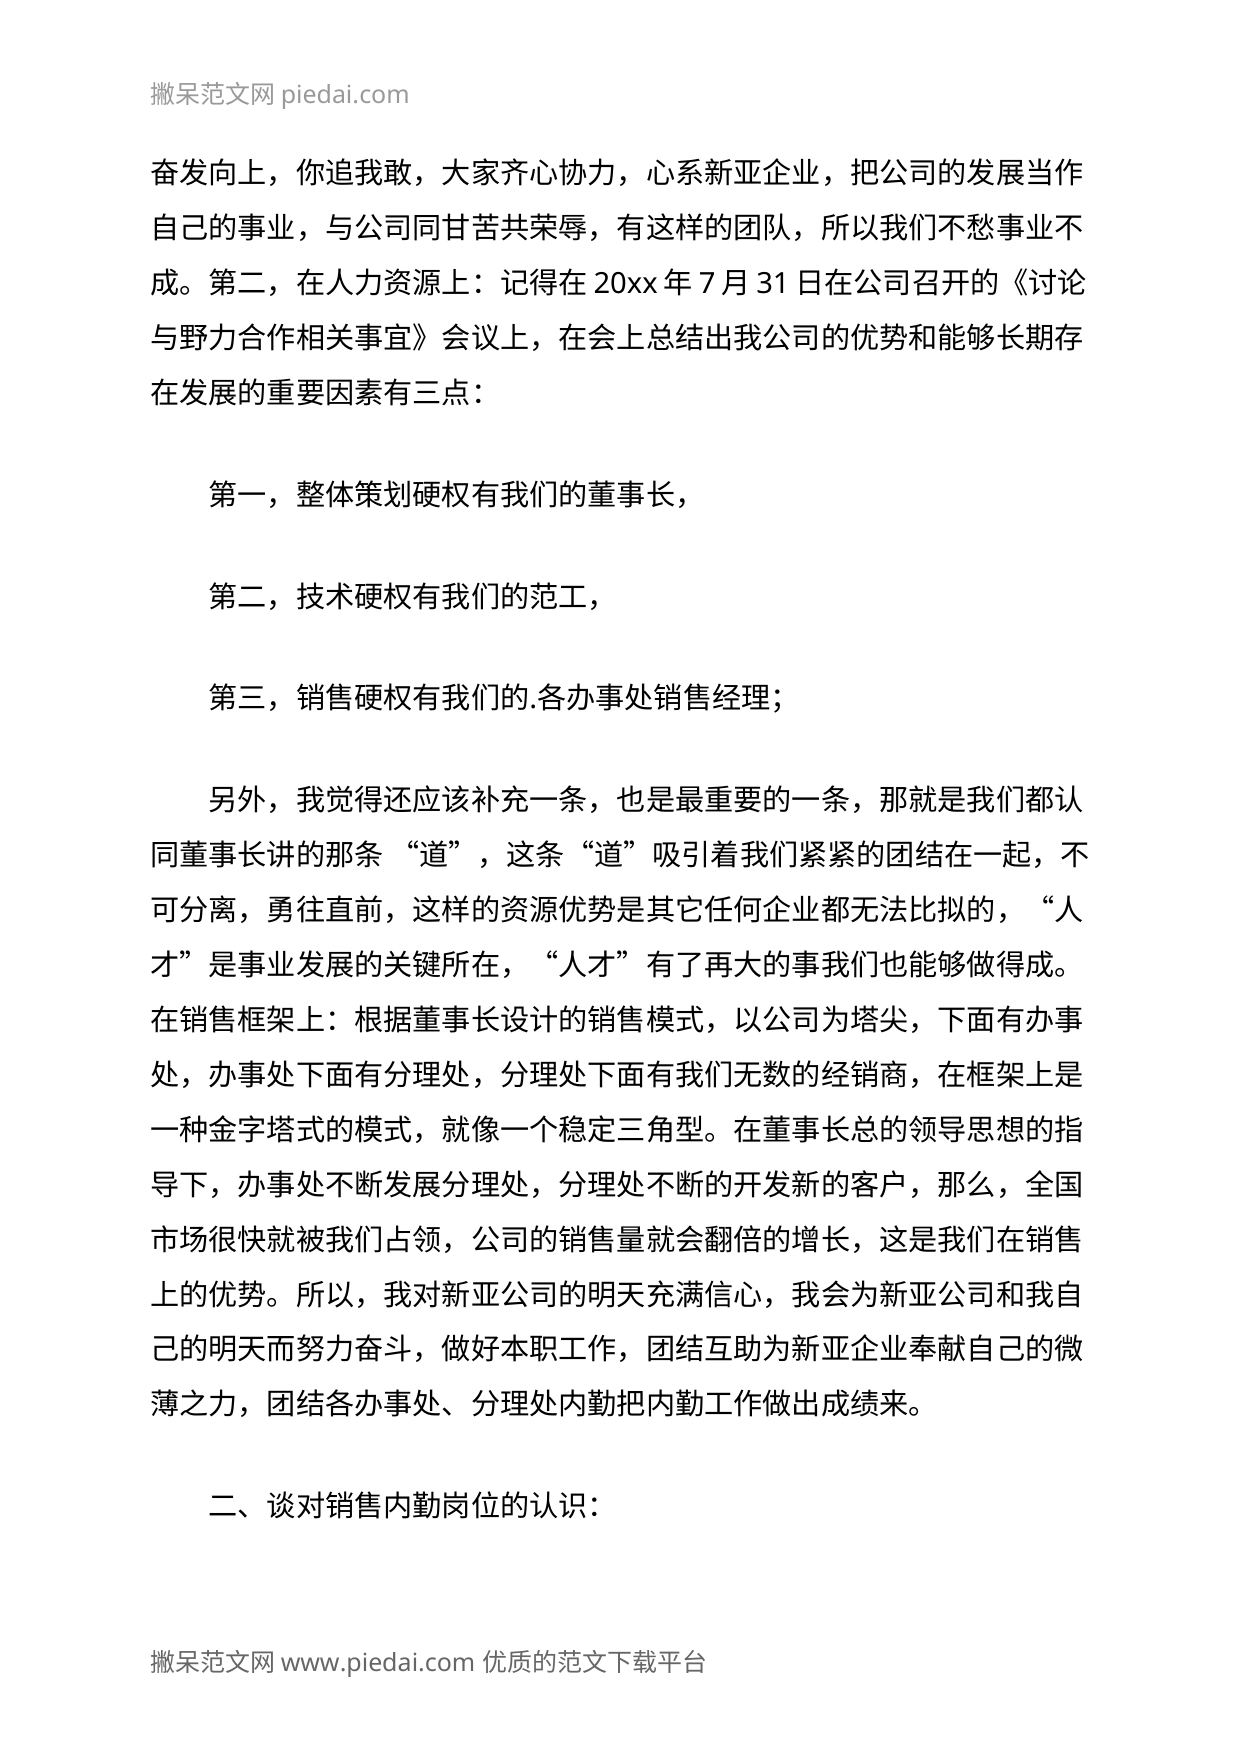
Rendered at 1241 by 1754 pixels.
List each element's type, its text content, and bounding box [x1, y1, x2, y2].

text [150, 150, 1090, 412]
text 另外，我觉得还应该补充一条，也是最重要的一条，那就是我们都认同董事长讲的那条 “道”，这条“道”吸引着我们紧紧的团结在一起，不可分离，勇往直前，这样的资源优势是其它任何企业都无法比拟的，“人才”是事业发展的关键所在，“人才”有了再大的事我们也能够做得成。在销售框架上：根据董事长设计的销售模式，以公司为塔尖，下面有办事处，办事处下面有分理处，分理处下面有我们无数的经销商，在框架上是一种金字塔式的模式，就像一个稳定三角型。在董事长总的领导思想的指导下，办事处不断发展分理处，分理处不断的开发新的客户，那么，全国市场很快就被我们占领，公司的销售量就会翻倍的增长，这是我们在销售上的优势。所以，我对新亚公司的明天充满信心，我会为新亚公司和我自己的明天而努力奋斗，做好本职工作，团结互助为新亚企业奉献自己的微薄之力，团结各办事处、分理处内勤把内勤工作做出成绩来。 [150, 777, 1090, 1423]
text 第三，销售硬权有我们的.各办事处销售经理； [150, 675, 1090, 717]
text 第一，整体策划硬权有我们的董事长， [150, 471, 1090, 514]
text 第二，技术硬权有我们的范工， [150, 573, 1090, 616]
text 二、谈对销售内勤岗位的认识： [150, 1483, 1090, 1525]
